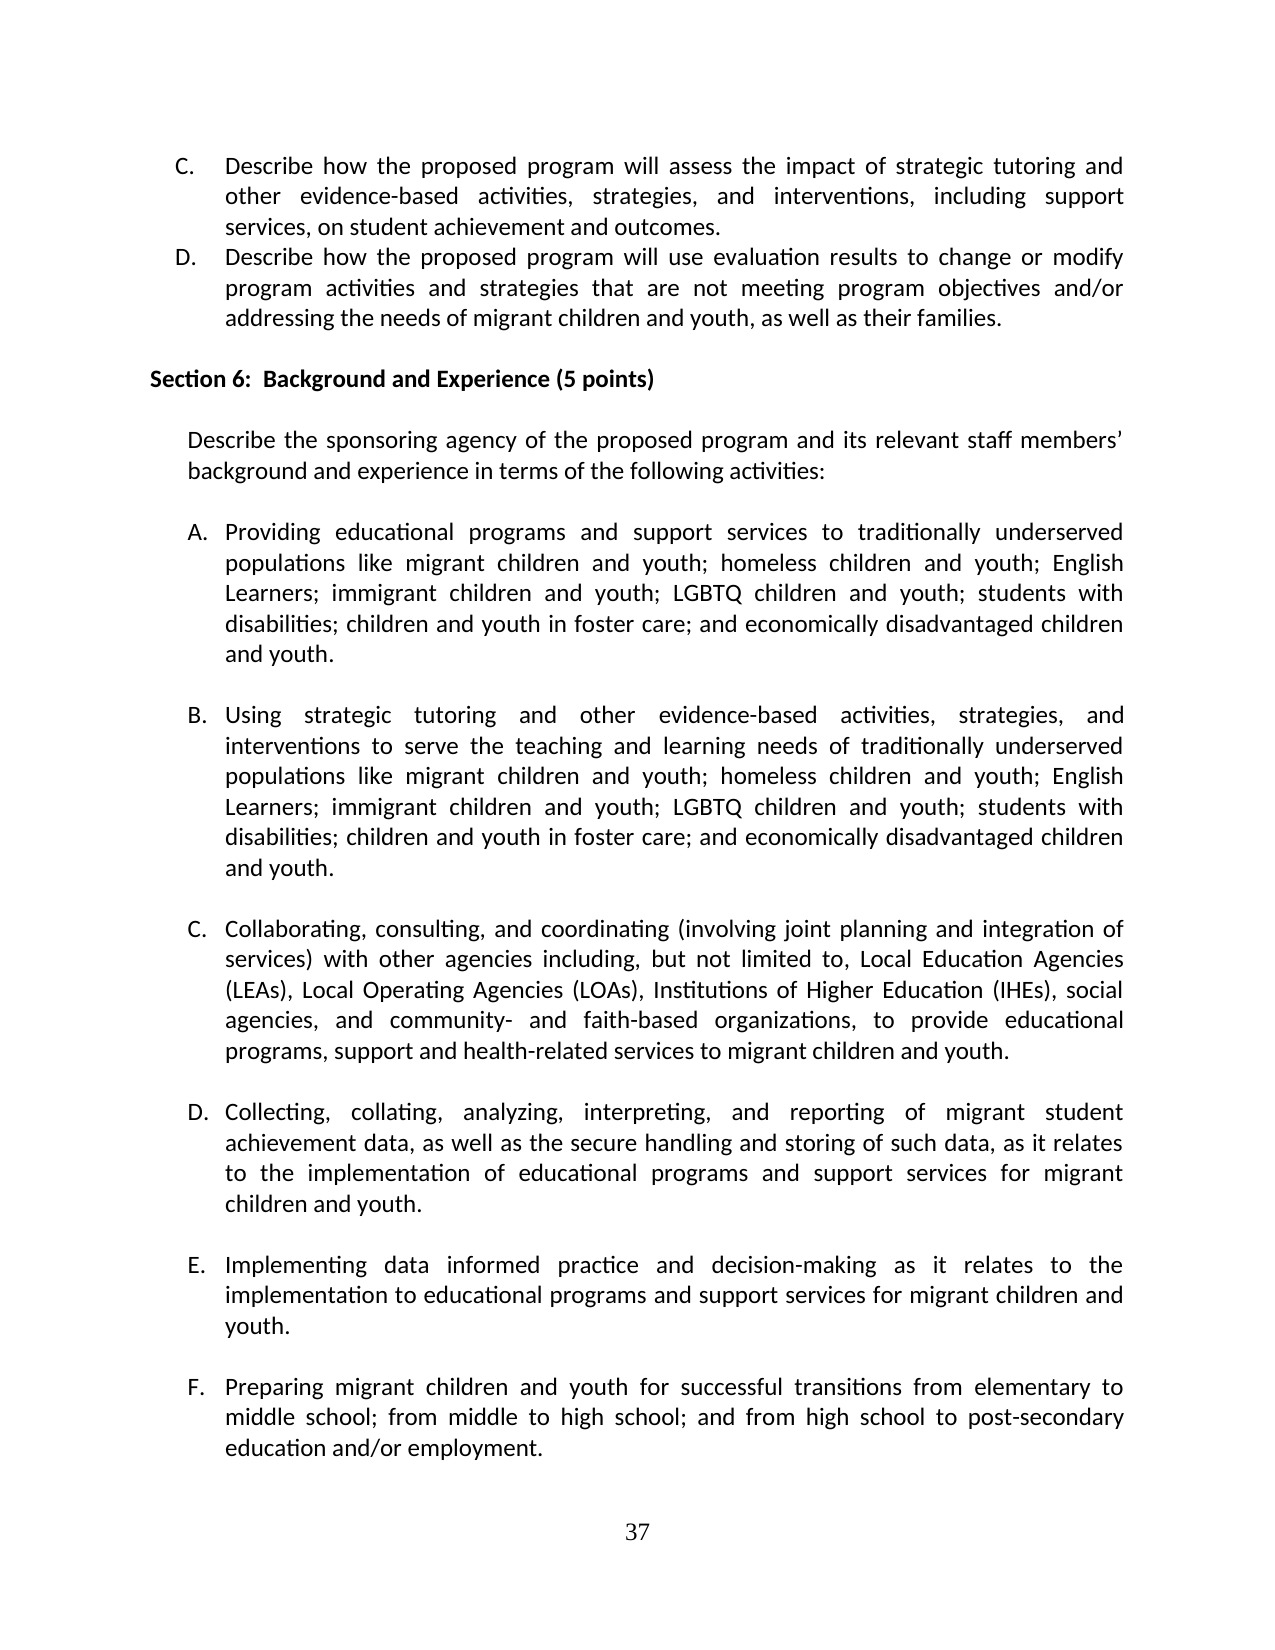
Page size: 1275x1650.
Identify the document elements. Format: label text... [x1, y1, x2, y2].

text Section 6: Background and Experience (5 points) [150, 364, 1125, 394]
list Providing educational programs and support services to traditionally underserved populations like migrant children and youth; homeless children and youth; English Learners; immigrant children and youth; LGBTQ children and youth; students with disabilities; children and youth in foster care; and economically disadvantaged children and youth. [187, 516, 1125, 669]
text Describe the sponsoring agency of the proposed program and its relevant staff members’ background and experience in terms of the following activities: [187, 425, 1125, 486]
list Preparing migrant children and youth for successful transitions from elementary to middle school; from middle to high school; and from high school to post-secondary education and/or employment. [187, 1371, 1125, 1462]
list Describe how the proposed program will assess the impact of strategic tutoring and other evidence-based activities, strategies, and interventions, including support services, on student achievement and outcomes. [175, 150, 1125, 242]
list Implementing data informed practice and decision-making as it relates to the implementation to educational programs and support services for migrant children and youth. [187, 1249, 1125, 1340]
list Describe how the proposed program will use evaluation results to change or modify program activities and strategies that are not meeting program objectives and/or addressing the needs of migrant children and youth, as well as their families. [175, 242, 1125, 333]
list Using strategic tutoring and other evidence-based activities, strategies, and interventions to serve the teaching and learning needs of traditionally underserved populations like migrant children and youth; homeless children and youth; English Learners; immigrant children and youth; LGBTQ children and youth; students with disabilities; children and youth in foster care; and economically disadvantaged children and youth. [187, 699, 1125, 882]
list Collecting, collating, analyzing, interpreting, and reporting of migrant student achievement data, as well as the secure handling and storing of such data, as it relates to the implementation of educational programs and support services for migrant children and youth. [187, 1096, 1125, 1218]
list Collaborating, consulting, and coordinating (involving joint planning and integration of services) with other agencies including, but not limited to, Local Education Agencies (LEAs), Local Operating Agencies (LOAs), Institutions of Higher Education (IHEs), social agencies, and community- and faith-based organizations, to provide educational programs, support and health-related services to migrant children and youth. [187, 913, 1125, 1066]
